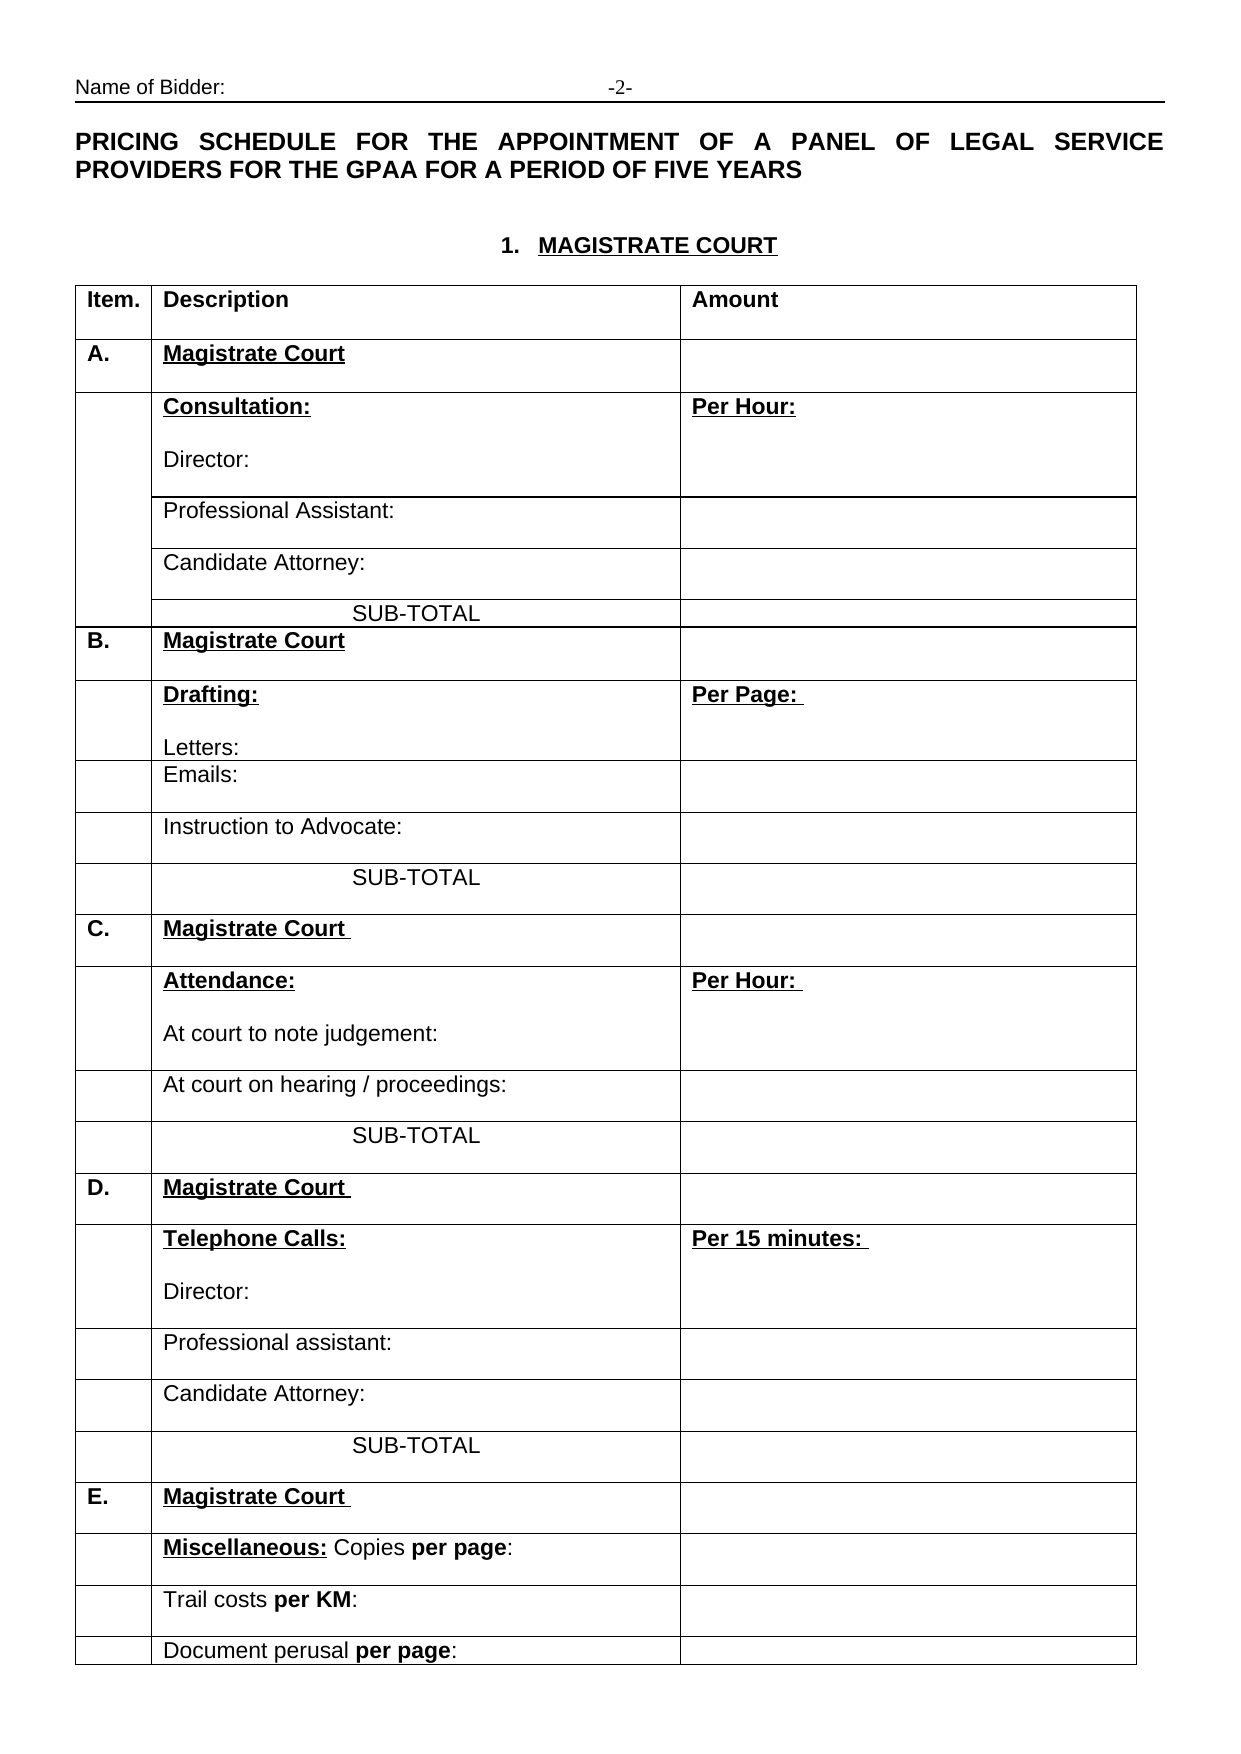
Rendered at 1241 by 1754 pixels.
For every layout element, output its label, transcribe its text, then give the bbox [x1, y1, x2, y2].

table_cell SUB-TOTAL [152, 600, 680, 626]
table_cell SUB-TOTAL [152, 1122, 680, 1172]
table_cell Attendance: At court to note judgement: [152, 967, 680, 1070]
table_cell [681, 1174, 1136, 1224]
table_cell SUB-TOTAL [152, 864, 680, 914]
table_cell Drafting: Letters: [152, 681, 680, 760]
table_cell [152, 1637, 680, 1663]
table_cell [76, 1122, 151, 1172]
table_cell [76, 761, 151, 812]
table_cell [681, 1432, 1136, 1482]
table_cell [76, 1432, 151, 1482]
table_cell Per Page: [681, 681, 1136, 760]
table_cell Magistrate Court [152, 628, 680, 680]
table_cell [76, 1071, 151, 1121]
table_cell E. [76, 1483, 151, 1533]
table_cell [681, 761, 1136, 812]
table_cell Per 15 minutes: [681, 1225, 1136, 1328]
table_cell [76, 393, 151, 626]
table_cell Professional assistant: [152, 1329, 680, 1379]
table_cell B. [76, 628, 151, 680]
list MAGISTRATE COURT [112, 232, 1165, 258]
text PRICING SCHEDULE FOR THE APPOINTMENT OF A PANEL OF LEGAL SERVICE PROVIDERS FOR THE GPAA FOR A PERIOD OF FIVE YEARS [75, 127, 1165, 184]
table_cell [76, 1637, 151, 1663]
table_cell Instruction to Advocate: [152, 813, 680, 863]
table_cell [76, 813, 151, 863]
table_cell C. [76, 915, 151, 966]
table_cell [681, 1534, 1136, 1585]
table_cell [76, 1225, 151, 1328]
table_cell Miscellaneous: Copies per page: [152, 1534, 680, 1585]
table_cell Magistrate Court [152, 340, 680, 392]
table_cell Consultation: Director: [152, 393, 680, 496]
table_cell [681, 1071, 1136, 1121]
table_cell Candidate Attorney: [152, 1380, 680, 1431]
table_cell [681, 498, 1136, 548]
table_cell Per Hour: [681, 967, 1136, 1070]
table_cell [681, 1483, 1136, 1533]
table_cell [681, 915, 1136, 966]
table_cell [76, 967, 151, 1070]
table_cell Magistrate Court [152, 915, 680, 966]
table_cell [76, 681, 151, 760]
table_cell Professional Assistant: [152, 498, 680, 548]
table_cell [76, 1586, 151, 1636]
table_cell Candidate Attorney: [152, 549, 680, 599]
table_cell [681, 864, 1136, 914]
table_cell Magistrate Court [152, 1174, 680, 1224]
table_cell [681, 549, 1136, 599]
table_cell A. [76, 340, 151, 392]
table_cell [681, 340, 1136, 392]
table_cell Per Hour: [681, 393, 1136, 496]
table_cell [681, 813, 1136, 863]
table_cell SUB-TOTAL [152, 1432, 680, 1482]
table_header Item. [76, 286, 151, 338]
table_header Description [152, 286, 680, 338]
table_cell Emails: [152, 761, 680, 812]
table_cell [76, 1329, 151, 1379]
table_cell [681, 1586, 1136, 1636]
table_cell [76, 1380, 151, 1431]
table_cell At court on hearing / proceedings: [152, 1071, 680, 1121]
table_cell [76, 1534, 151, 1585]
table_header Amount [681, 286, 1136, 338]
table_cell [681, 1380, 1136, 1431]
table_cell [681, 600, 1136, 626]
table_cell [76, 864, 151, 914]
table_cell Telephone Calls: Director: [152, 1225, 680, 1328]
table_cell D. [76, 1174, 151, 1224]
table_cell Magistrate Court [152, 1483, 680, 1533]
table_cell Trail costs per KM: [152, 1586, 680, 1636]
table_cell [681, 1122, 1136, 1172]
table_cell [681, 1329, 1136, 1379]
table_cell [681, 1637, 1136, 1663]
table_cell [681, 628, 1136, 680]
